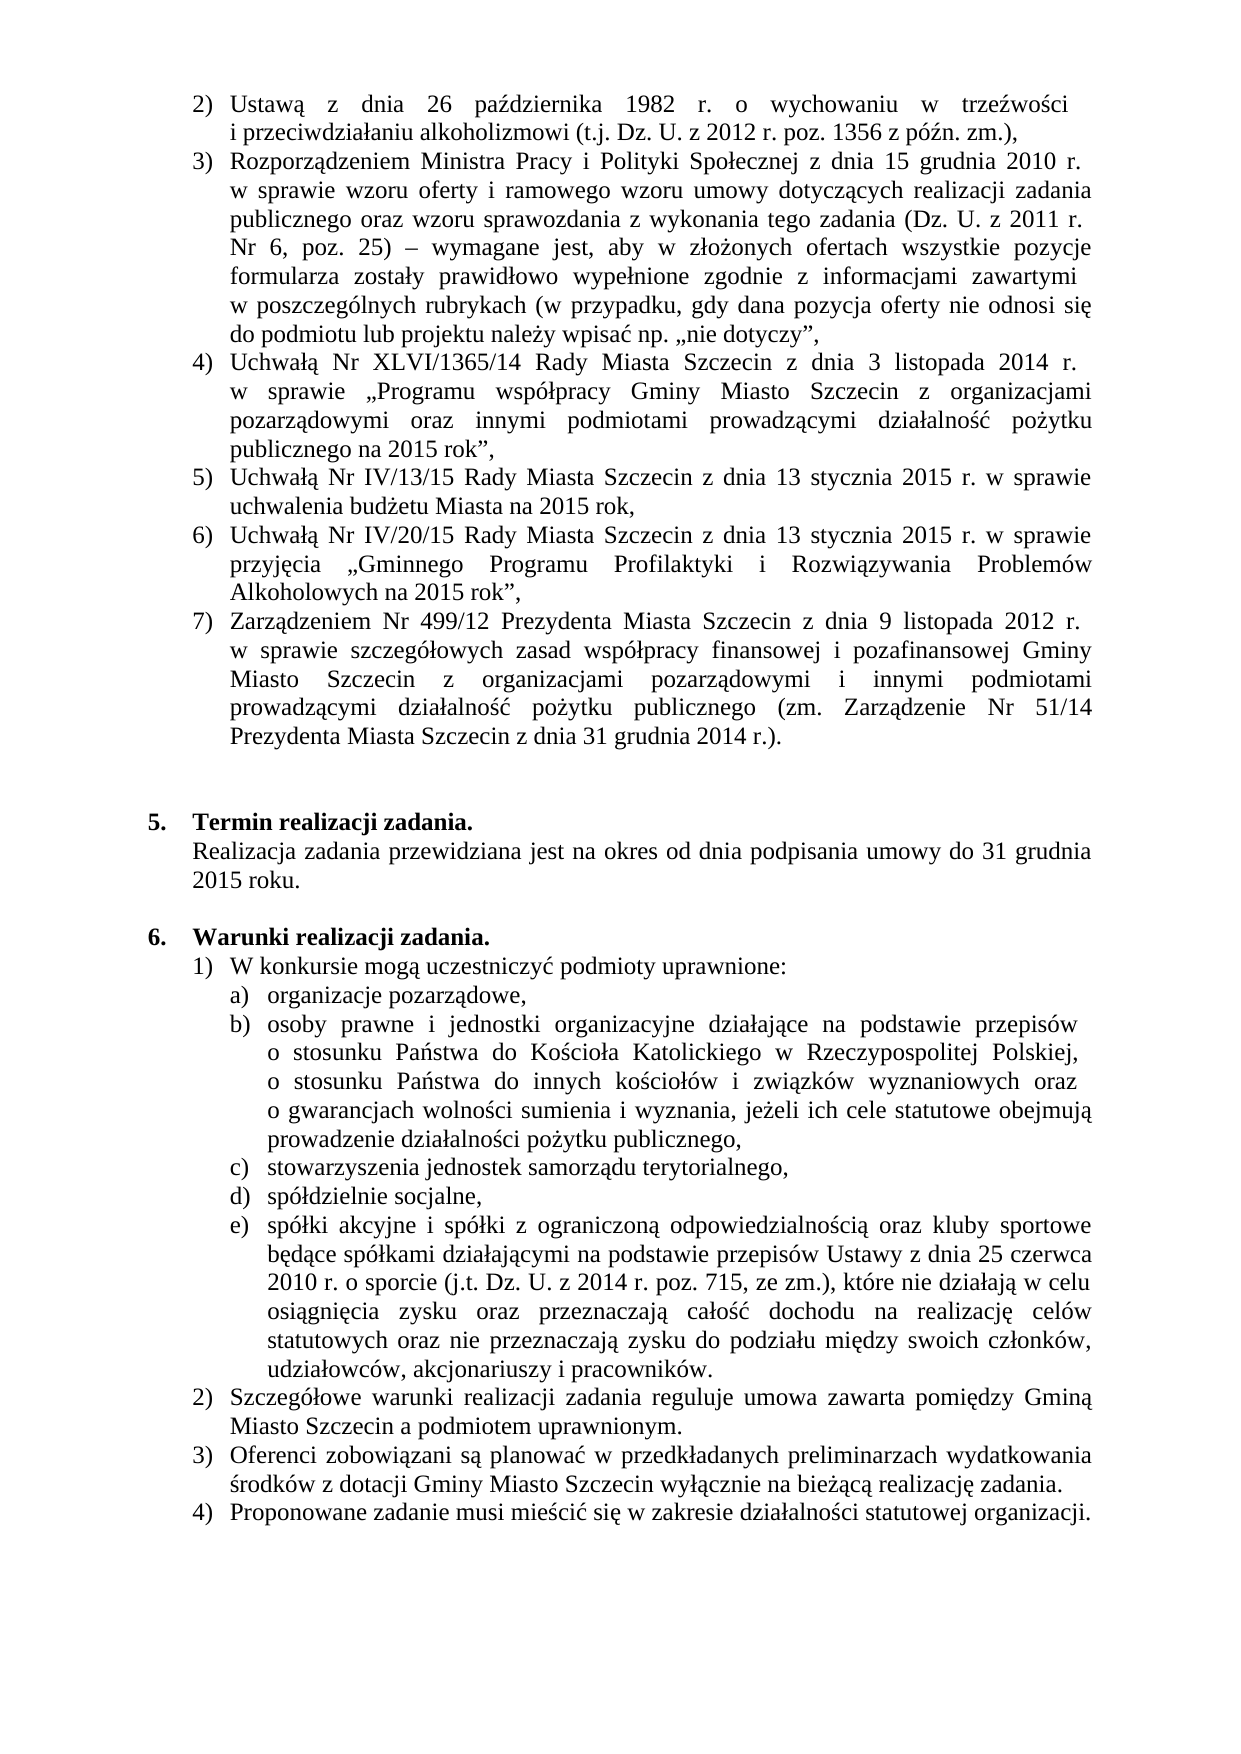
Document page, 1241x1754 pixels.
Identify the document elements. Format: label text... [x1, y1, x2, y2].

list Warunki realizacji zadania. [148, 922, 1093, 951]
list Zarządzeniem Nr 499/12 Prezydenta Miasta Szczecin z dnia 9 listopada 2012 r. w sprawie szczegółowych zasad współpracy finansowej i pozafinansowej Gminy Miasto Szczecin z organizacjami pozarządowymi i innymi podmiotami prowadzącymi działalność pożytku publicznego (zm. Zarządzenie Nr 51/14 Prezydenta Miasta Szczecin z dnia 31 grudnia 2014 r.). [192, 606, 1093, 750]
list spółdzielnie socjalne, [229, 1181, 1093, 1210]
list stowarzyszenia jednostek samorządu terytorialnego, [229, 1152, 1093, 1181]
list Uchwałą Nr IV/13/15 Rady Miasta Szczecin z dnia 13 stycznia 2015 r. w sprawie uchwalenia budżetu Miasta na 2015 rok, [192, 462, 1093, 520]
list Uchwałą Nr IV/20/15 Rady Miasta Szczecin z dnia 13 stycznia 2015 r. w sprawie przyjęcia „Gminnego Programu Profilaktyki i Rozwiązywania Problemów Alkoholowych na 2015 rok”, [192, 520, 1093, 606]
list Rozporządzeniem Ministra Pracy i Polityki Społecznej z dnia 15 grudnia 2010 r. w sprawie wzoru oferty i ramowego wzoru umowy dotyczących realizacji zadania publicznego oraz wzoru sprawozdania z wykonania tego zadania (Dz. U. z 2011 r. Nr 6, poz. 25) – wymagane jest, aby w złożonych ofertach wszystkie pozycje formularza zostały prawidłowo wypełnione zgodnie z informacjami zawartymi w poszczególnych rubrykach (w przypadku, gdy dana pozycja oferty nie odnosi się do podmiotu lub projektu należy wpisać np. „nie dotyczy”, [192, 146, 1093, 347]
list Oferenci zobowiązani są planować w przedkładanych preliminarzach wydatkowania środków z dotacji Gminy Miasto Szczecin wyłącznie na bieżącą realizację zadania. [192, 1440, 1093, 1497]
list osoby prawne i jednostki organizacyjne działające na podstawie przepisów o stosunku Państwa do Kościoła Katolickiego w Rzeczypospolitej Polskiej, o stosunku Państwa do innych kościołów i związków wyznaniowych oraz o gwarancjach wolności sumienia i wyznania, jeżeli ich cele statutowe obejmują prowadzenie działalności pożytku publicznego, [229, 1009, 1093, 1152]
list Termin realizacji zadania. [148, 807, 1093, 836]
list Ustawą z dnia 26 października 1982 r. o wychowaniu w trzeźwości i przeciwdziałaniu alkoholizmowi (t.j. Dz. U. z 2012 r. poz. 1356 z późn. zm.), [192, 89, 1093, 146]
list Uchwałą Nr XLVI/1365/14 Rady Miasta Szczecin z dnia 3 listopada 2014 r. w sprawie „Programu współpracy Gminy Miasto Szczecin z organizacjami pozarządowymi oraz innymi podmiotami prowadzącymi działalność pożytku publicznego na 2015 rok”, [192, 347, 1093, 462]
list Szczegółowe warunki realizacji zadania reguluje umowa zawarta pomiędzy Gminą Miasto Szczecin a podmiotem uprawnionym. [192, 1382, 1093, 1440]
list Proponowane zadanie musi mieścić się w zakresie działalności statutowej organizacji. [192, 1497, 1093, 1526]
list W konkursie mogą uczestniczyć podmioty uprawnione: [192, 951, 1093, 980]
list spółki akcyjne i spółki z ograniczoną odpowiedzialnością oraz kluby sportowe będące spółkami działającymi na podstawie przepisów Ustawy z dnia 25 czerwca 2010 r. o sporcie (j.t. Dz. U. z 2014 r. poz. 715, ze zm.), które nie działają w celu osiągnięcia zysku oraz przeznaczają całość dochodu na realizację celów statutowych oraz nie przeznaczają zysku do podziału między swoich członków, udziałowców, akcjonariuszy i pracowników. [229, 1210, 1093, 1382]
text Realizacja zadania przewidziana jest na okres od dnia podpisania umowy do 31 grudnia 2015 roku. [192, 836, 1093, 894]
list organizacje pozarządowe, [229, 980, 1093, 1009]
